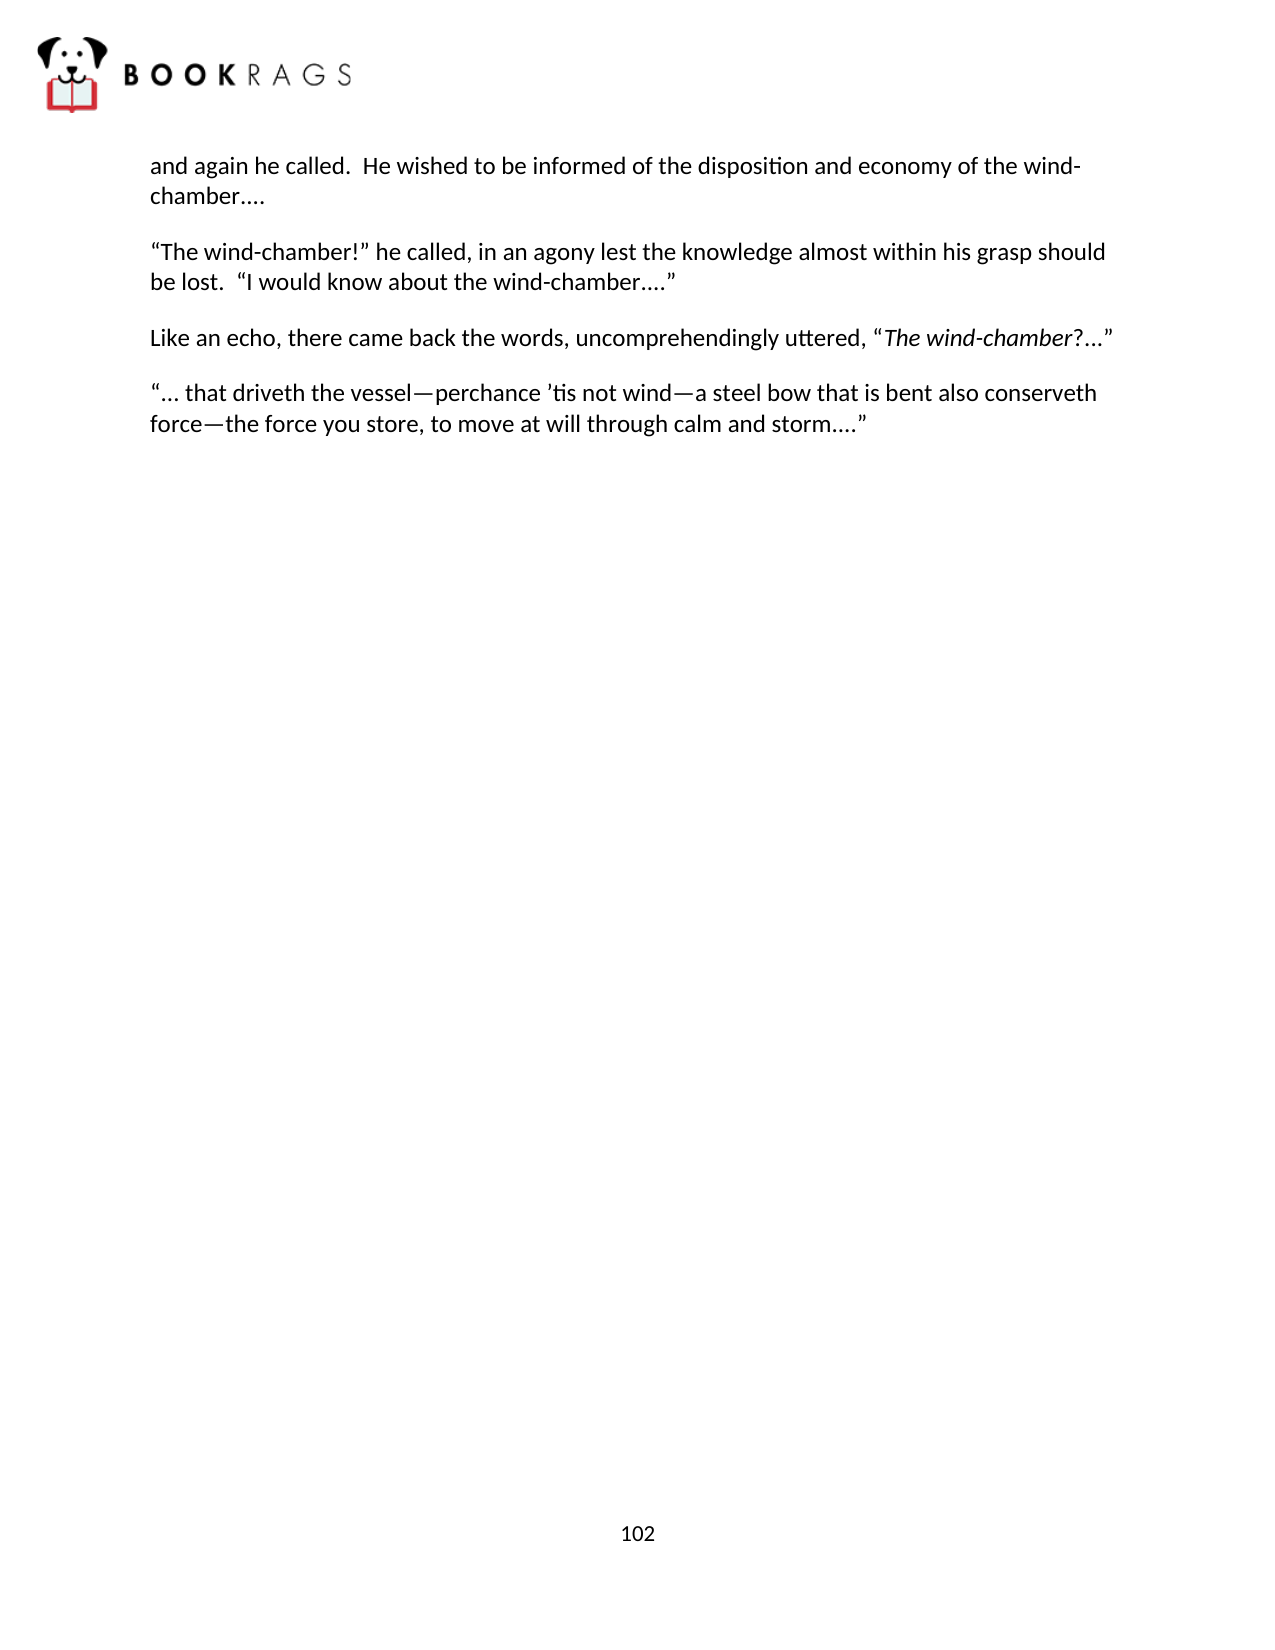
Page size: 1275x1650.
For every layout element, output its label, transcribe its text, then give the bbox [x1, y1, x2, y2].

text Like an echo, there came back the words, uncomprehendingly uttered, “The wind-chamber?...” [150, 322, 1125, 353]
picture [37, 37, 351, 113]
text “... that driveth the vessel—­perchance ’tis not wind—­a steel bow that is bent also conserveth force—­the force you store, to move at will through calm and storm....” [150, 378, 1125, 439]
text “The wind-chamber!” he called, in an agony lest the knowledge almost within his grasp should be lost. “I would know about the wind-chamber....” [150, 236, 1125, 297]
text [150, 150, 1125, 211]
